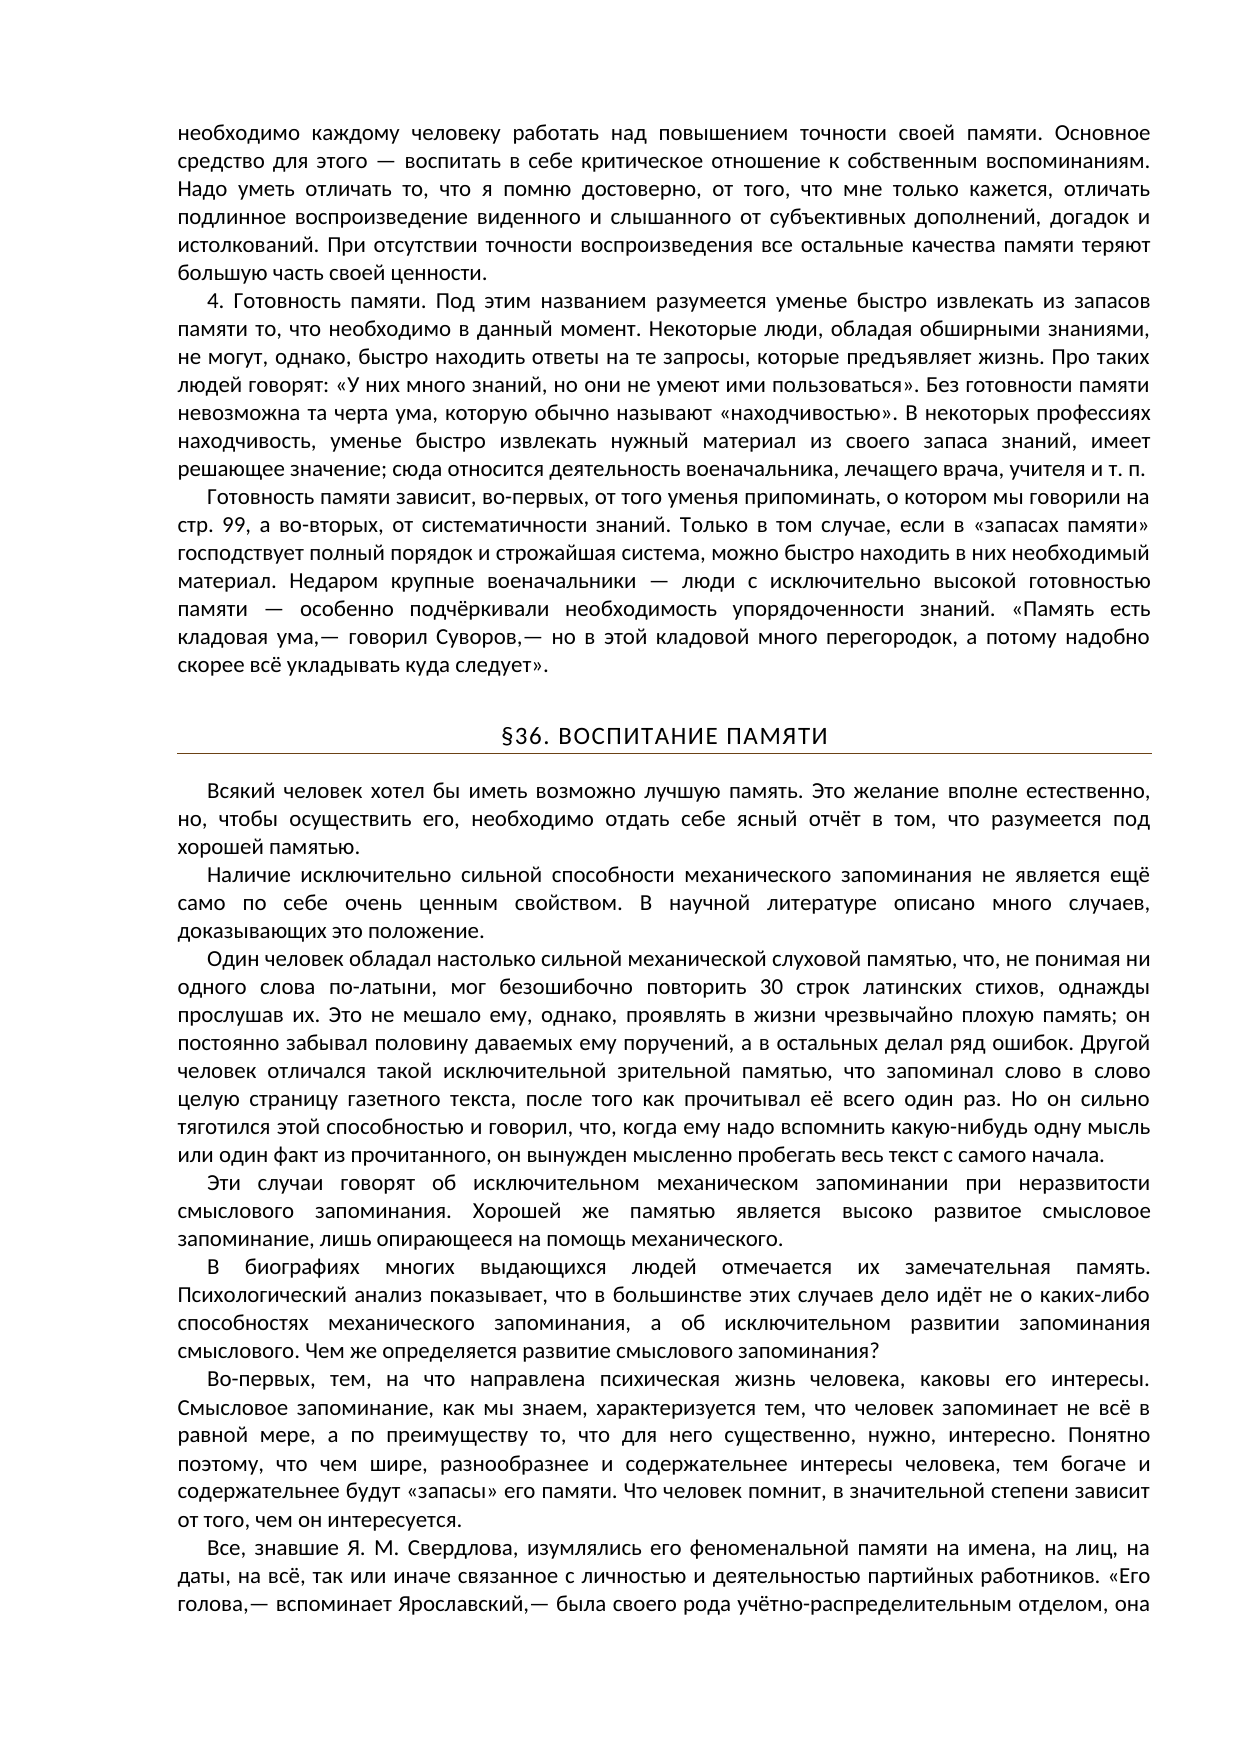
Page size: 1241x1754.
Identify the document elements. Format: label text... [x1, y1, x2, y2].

subtitle §36. Воспитание памяти [177, 720, 1152, 753]
text Один человек обладал настолько сильной механической слуховой памятью, что, не понимая ни одного слова по-латыни, мог безошибочно повторить 30 строк латинских стихов, однажды прослушав их. Это не мешало ему, однако, проявлять в жизни чрезвычайно плохую память; он постоянно забывал половину даваемых ему поручений, а в остальных делал ряд ошибок. Другой человек отличался такой исключительной зрительной памятью, что запоминал слово в слово целую страницу газетного текста, после того как прочитывал её всего один раз. Но он сильно тяготился этой способностью и говорил, что, когда ему надо вспомнить какую-нибудь одну мысль или один факт из прочитанного, он вынужден мысленно пробегать весь текст с самого начала. [177, 944, 1152, 1168]
text Наличие исключительно сильной способности механического запоминания не является ещё само по себе очень ценным свойством. В научной литературе описано много случаев, доказывающих это положение. [177, 860, 1152, 944]
text Всякий человек хотел бы иметь возможно лучшую память. Это желание вполне естественно, но, чтобы осуществить его, необходимо отдать себе ясный отчёт в том, что разумеется под хорошей памятью. [177, 776, 1152, 860]
text Эти случаи говорят об исключительном механическом запоминании при неразвитости смыслового запоминания. Хорошей же памятью является высоко развитое смысловое запоминание, лишь опирающееся на помощь механического. [177, 1168, 1152, 1252]
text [177, 1533, 1152, 1617]
text 4. Готовность памяти. Под этим названием разумеется уменье быстро извлекать из запасов памяти то, что необходимо в данный момент. Некоторые люди, обладая обширными знаниями, не могут, однако, быстро находить ответы на те запросы, которые предъявляет жизнь. Про таких людей говорят: «У них много знаний, но они не умеют ими пользоваться». Без готовности памяти невозможна та черта ума, которую обычно называют «находчивостью». В некоторых профессиях находчивость, уменье быстро извлекать нужный материал из своего запаса знаний, имеет решающее значение; сюда относится деятельность военачальника, лечащего врача, учителя и т. п. [177, 286, 1152, 482]
text Во-первых, тем, на что направлена психическая жизнь человека, каковы его интересы. Смысловое запоминание, как мы знаем, характеризуется тем, что человек запоминает не всё в равной мере, а по преимуществу то, что для него существенно, нужно, интересно. Понятно поэтому, что чем шире, разнообразнее и содержательнее интересы человека, тем богаче и содержательнее будут «запасы» его памяти. Что человек помнит, в значительной степени зависит от того, чем он интересуется. [177, 1364, 1152, 1533]
text В биографиях многих выдающихся людей отмечается их замечательная память. Психологический анализ показывает, что в большинстве этих случаев дело идёт не о каких-либо способностях механического запоминания, а об исключительном развитии запоминания смыслового. Чем же определяется развитие смыслового запоминания? [177, 1252, 1152, 1364]
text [177, 118, 1152, 286]
text Готовность памяти зависит, во-первых, от того уменья припоминать, о котором мы говорили на стр. 99, а во-вторых, от систематичности знаний. Только в том случае, если в «запасах памяти» господствует полный порядок и строжайшая система, можно быстро находить в них необходимый материал. Недаром крупные военачальники — люди с исключительно высокой готовностью памяти — особенно подчёркивали необходимость упорядоченности знаний. «Память есть кладовая ума,— говорил Суворов,— но в этой кладовой много перегородок, а потому надобно скорее всё укладывать куда следует». [177, 482, 1152, 678]
